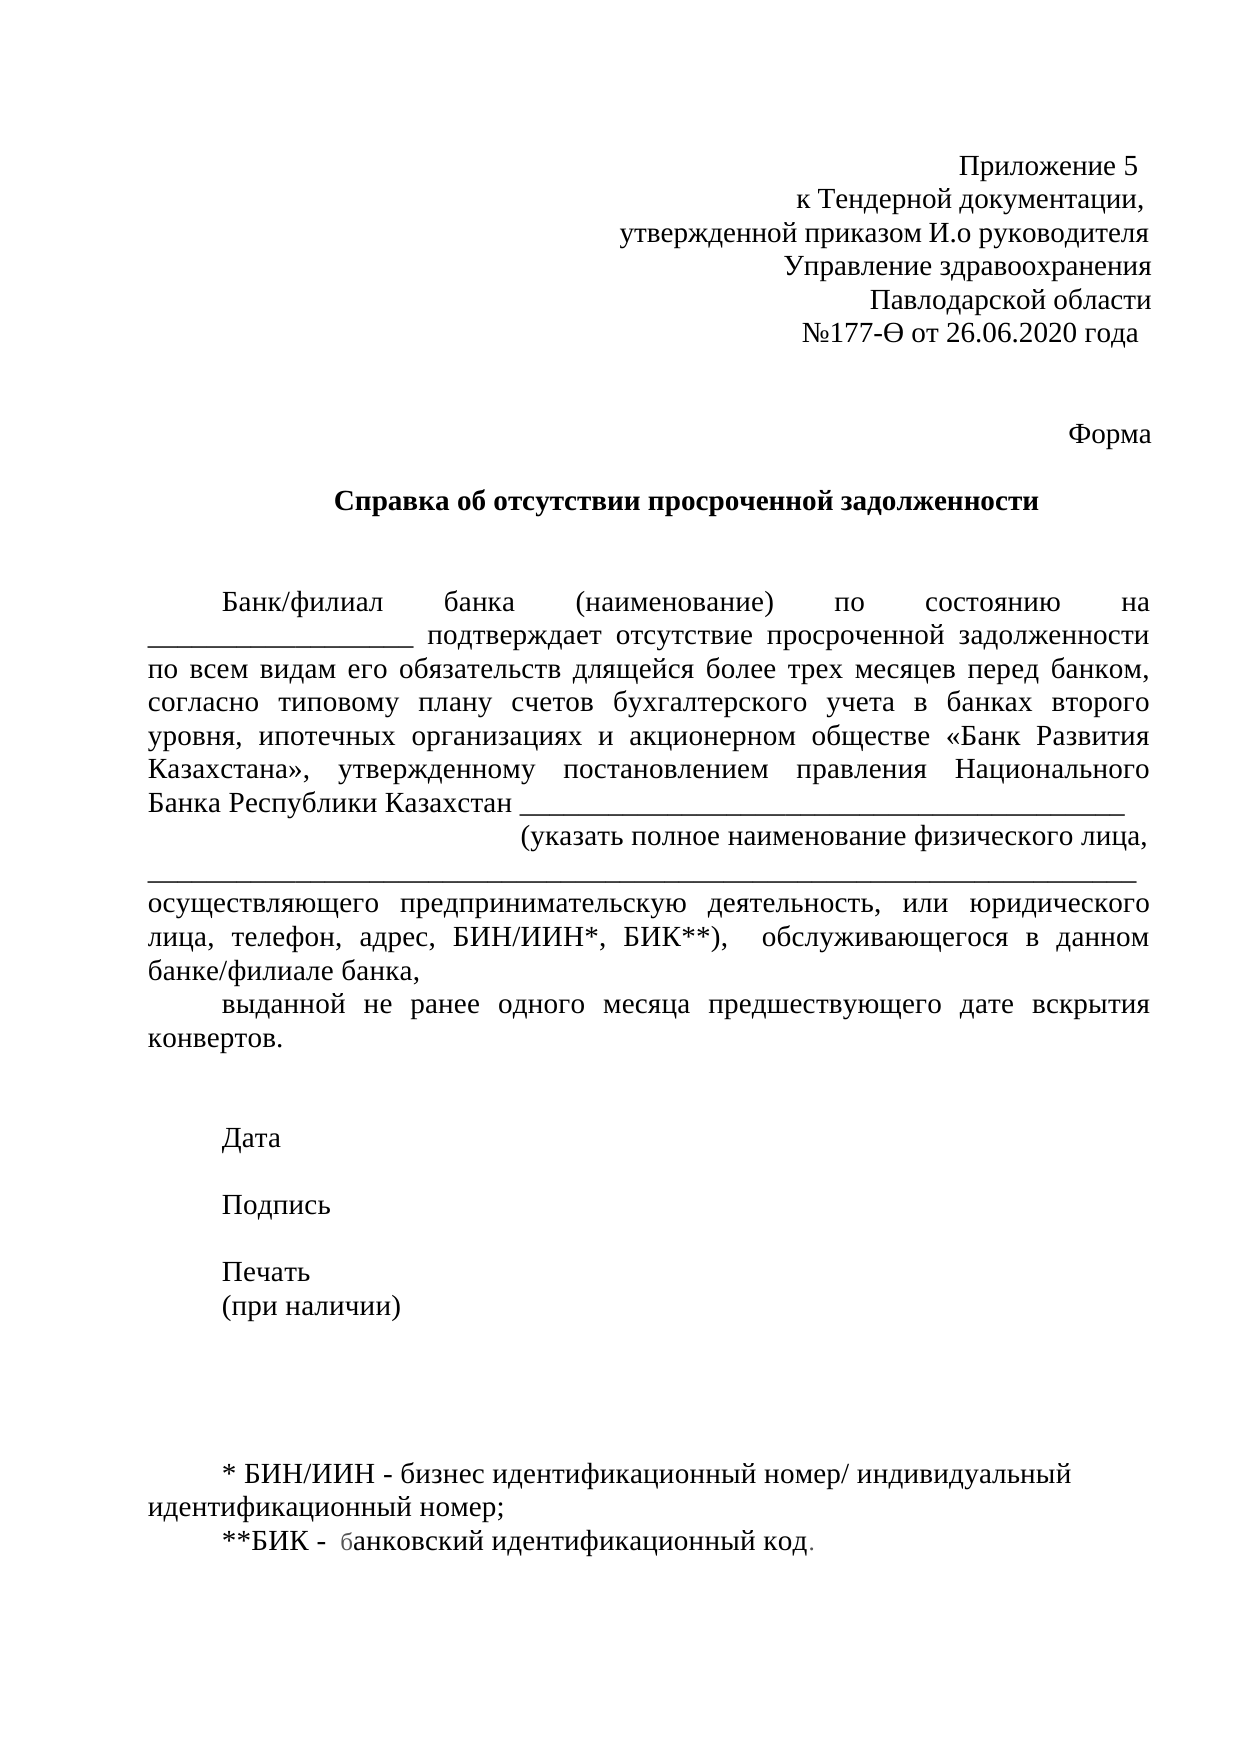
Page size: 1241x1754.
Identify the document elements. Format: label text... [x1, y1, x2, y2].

text Банк/филиал банка (наименование) по состоянию на __________________ подтверждает отсутствие просроченной задолженности по всем видам его обязательств длящейся более трех месяцев перед банком, согласно типовому плану счетов бухгалтерского учета в банках второго уровня, ипотечных организациях и акционерном обществе «Банк Развития Казахстана», утвержденному постановлением правления Национального Банка Республики Казахстан _________________________________________ [148, 584, 1152, 818]
text **БИК - банковский идентификационный код. [148, 1523, 1152, 1556]
text Дата [148, 1120, 1152, 1154]
text (при наличии) [148, 1288, 1152, 1322]
text к Тендерной документации, [664, 181, 1152, 215]
text * БИН/ИИН - бизнес идентификационный номер/ индивидуальный идентификационный номер; [148, 1456, 1152, 1523]
text Справка об отсутствии просроченной задолженности [148, 483, 1152, 517]
text Печать [148, 1254, 1152, 1288]
text Форма [148, 416, 1152, 449]
text утвержденной приказом И.о руководителя [516, 215, 1152, 248]
text выданной не ранее одного месяца предшествующего дате вскрытия конвертов. [148, 986, 1152, 1053]
text Управление здравоохранения Павлодарской области [516, 248, 1152, 315]
text Подпись [148, 1187, 1152, 1221]
text Приложение 5 [148, 148, 1152, 181]
text №177-Ө от 26.06.2020 года [516, 315, 1152, 349]
text (указать полное наименование физического лица, ___________________________________________________________________осуществляющего предпринимательскую деятельность, или юридического лица, телефон, адрес, БИН/ИИН*, БИК**), обслуживающегося в данном банке/филиале банка, [148, 818, 1152, 986]
